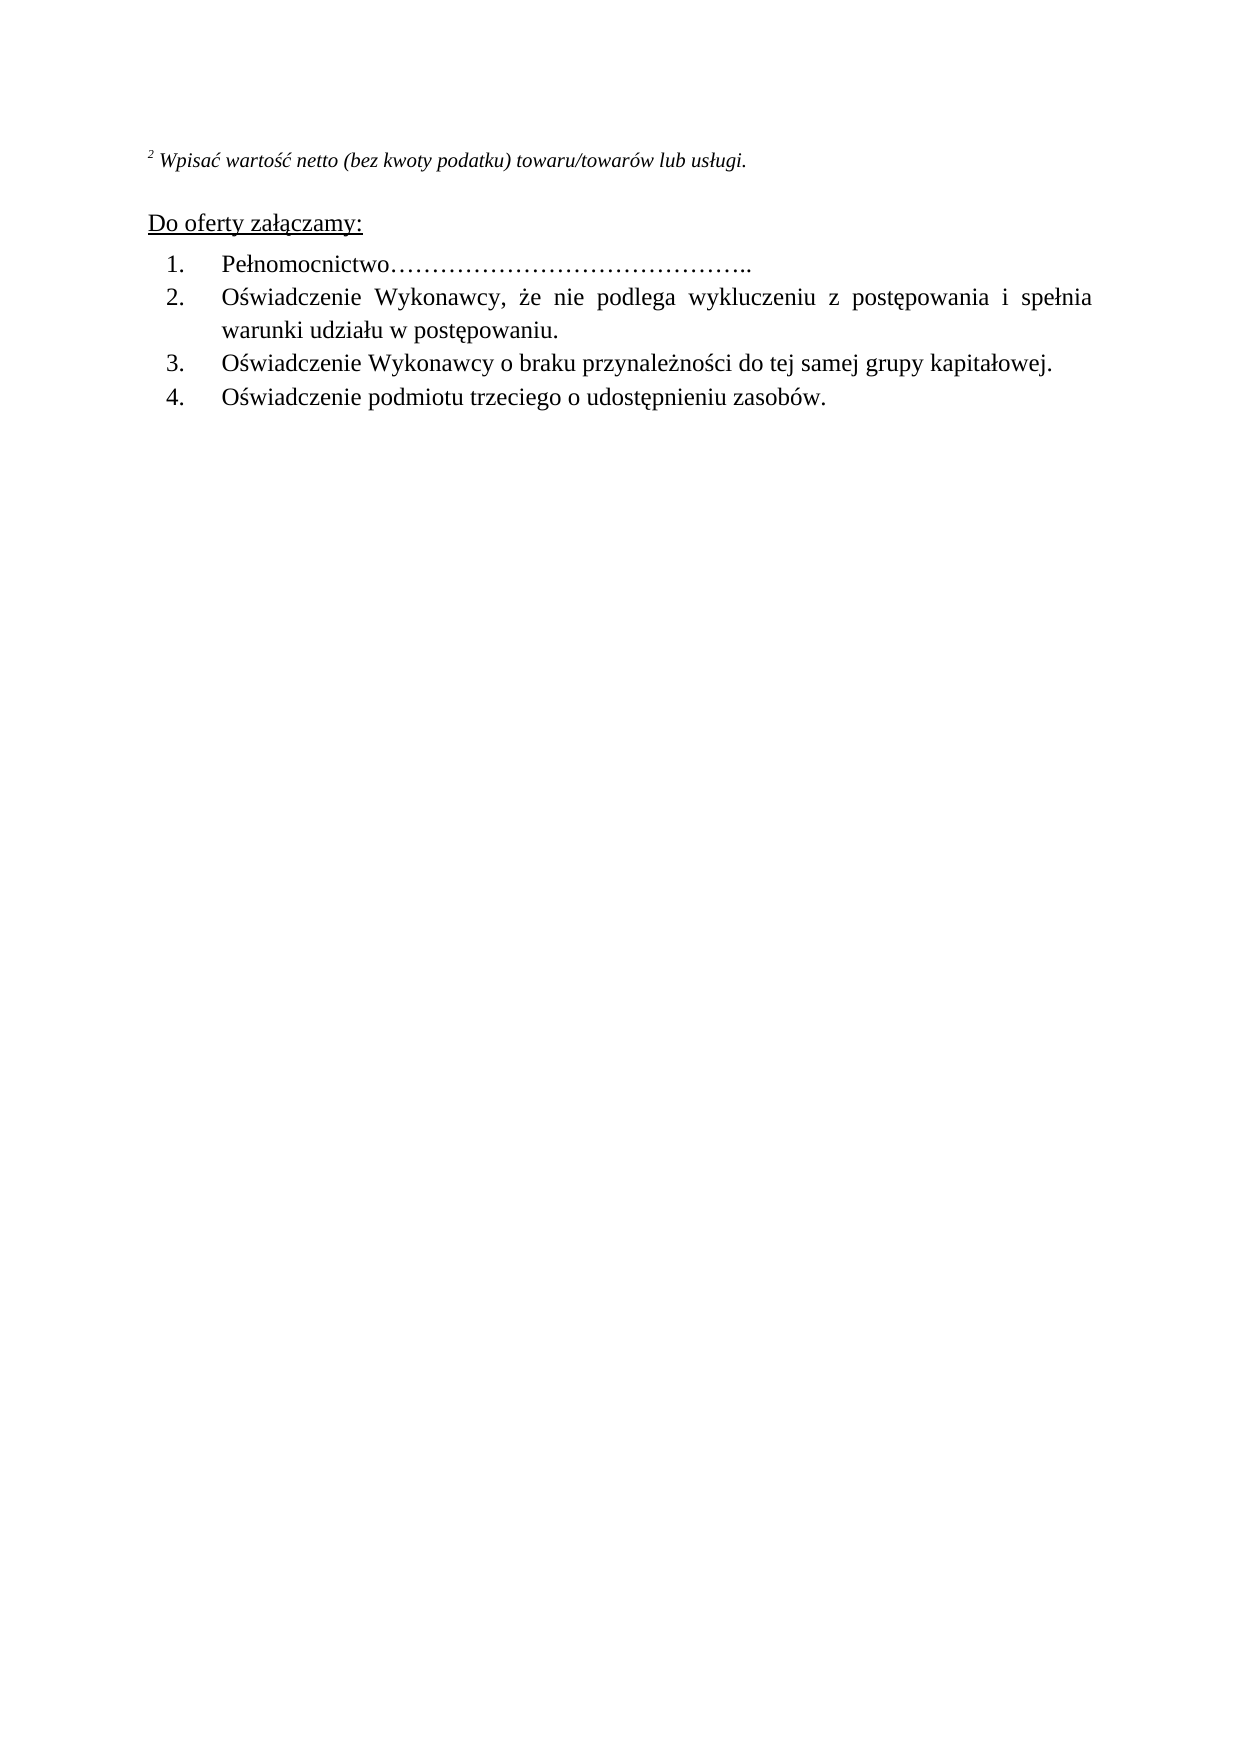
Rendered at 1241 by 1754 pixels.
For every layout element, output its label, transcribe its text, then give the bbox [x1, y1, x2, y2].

list Oświadczenie Wykonawcy, że nie podlega wykluczeniu z postępowania i spełnia warunki udziału w postępowaniu. [184, 282, 1093, 344]
text Do oferty załączamy: [148, 208, 1093, 237]
list Pełnomocnictwo…………………………………….. [184, 249, 1093, 278]
list Oświadczenie podmiotu trzeciego o udostępnieniu zasobów. [184, 382, 1093, 410]
list Oświadczenie Wykonawcy o braku przynależności do tej samej grupy kapitałowej. [184, 348, 1093, 377]
text 2 Wpisać wartość netto (bez kwoty podatku) towaru/towarów lub usługi. [148, 148, 1093, 196]
